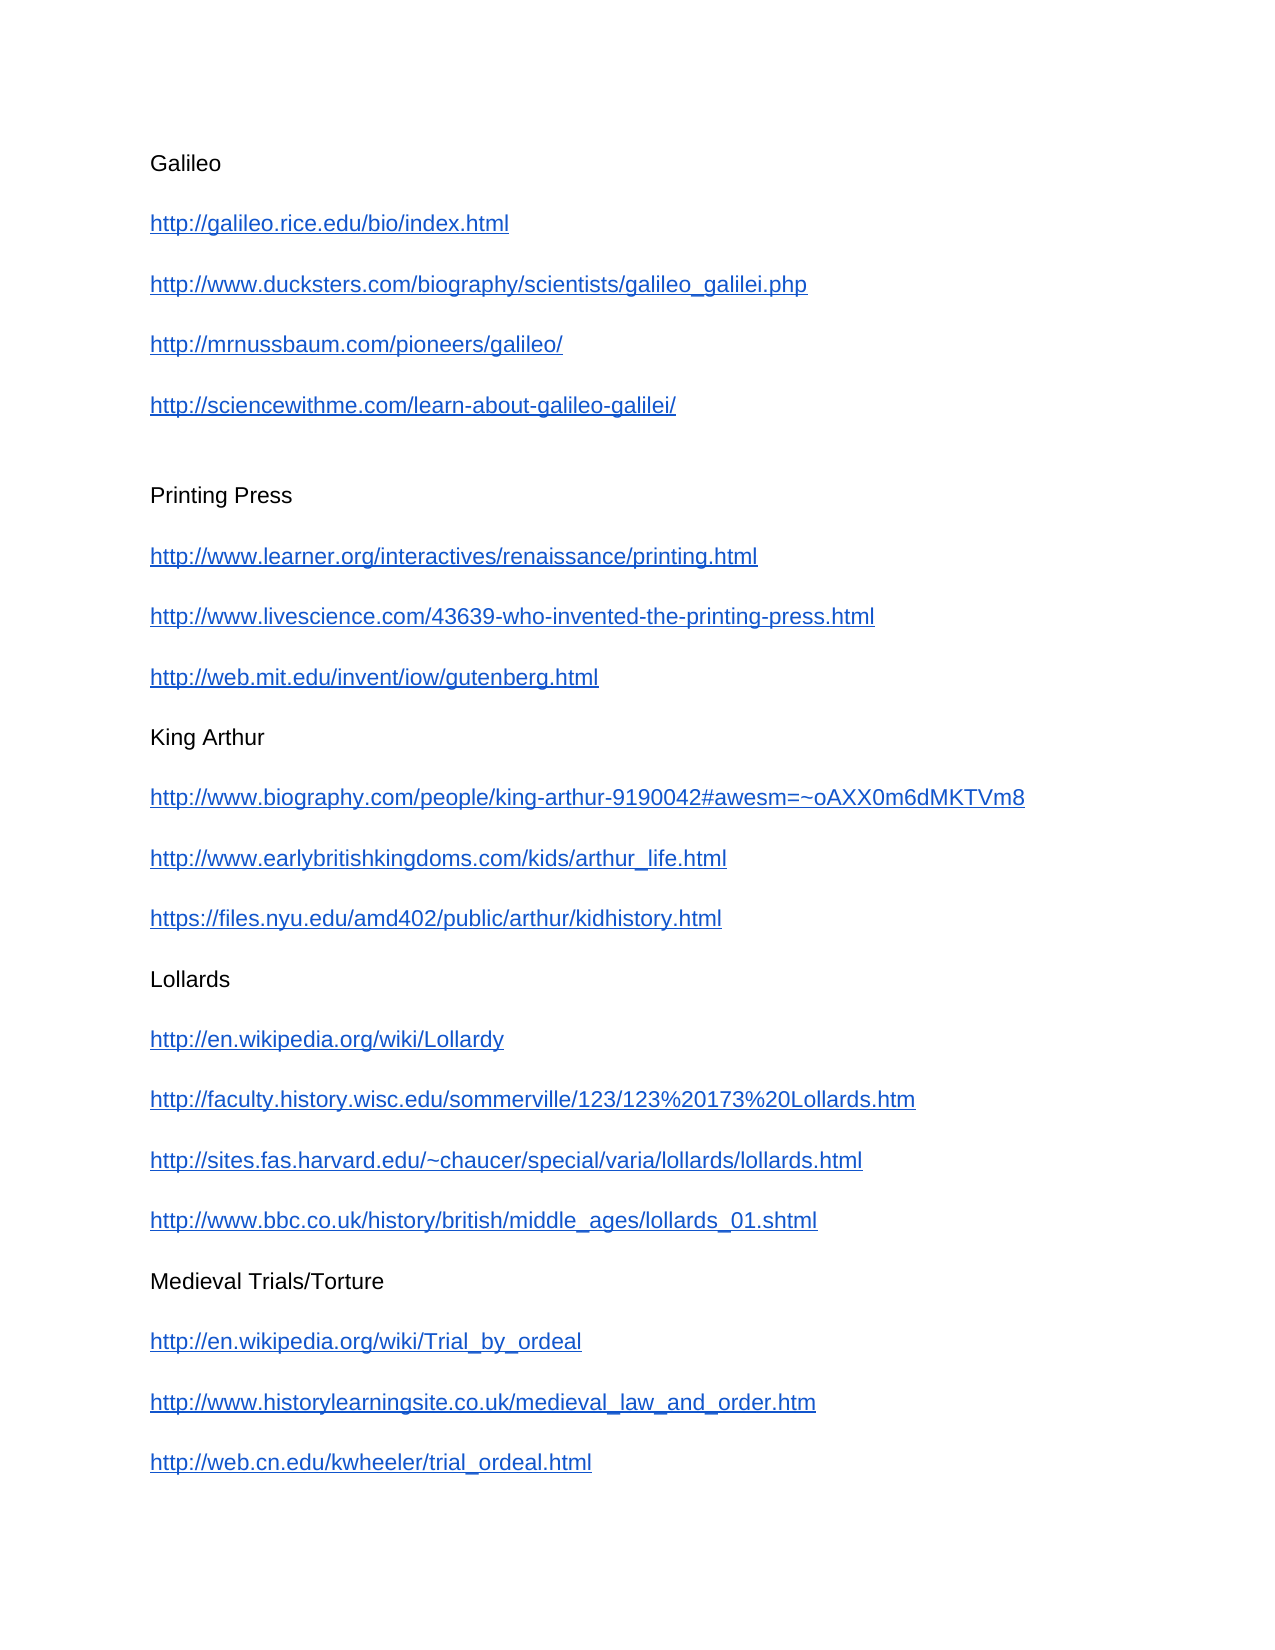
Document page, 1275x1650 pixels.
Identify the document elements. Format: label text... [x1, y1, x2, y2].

text Medieval Trials/Torture [150, 1268, 1125, 1294]
text http://www.livescience.com/43639-who-invented-the-printing-press.html [150, 603, 1125, 629]
text Printing Press [150, 482, 1125, 509]
text http://www.bbc.co.uk/history/british/middle_ages/lollards_01.shtml [150, 1207, 1125, 1234]
text http://mrnussbaum.com/pioneers/galileo/ [150, 331, 1125, 358]
text Lollards [150, 966, 1125, 992]
text http://sciencewithme.com/learn-about-galileo-galilei/ [150, 392, 1125, 418]
text http://web.cn.edu/kwheeler/trial_ordeal.html [150, 1449, 1125, 1475]
text http://www.learner.org/interactives/renaissance/printing.html [150, 543, 1125, 569]
text http://en.wikipedia.org/wiki/Trial_by_ordeal [150, 1328, 1125, 1354]
text http://en.wikipedia.org/wiki/Lollardy [150, 1026, 1125, 1052]
text King Arthur [150, 724, 1125, 750]
text http://faculty.history.wisc.edu/sommerville/123/123%20173%20Lollards.htm [150, 1086, 1125, 1113]
text Galileo [150, 150, 1125, 176]
text http://www.biography.com/people/king-arthur-9190042#awesm=~oAXX0m6dMKTVm8 [150, 784, 1125, 811]
text https://files.nyu.edu/amd402/public/arthur/kidhistory.html [150, 905, 1125, 932]
text http://web.mit.edu/invent/iow/gutenberg.html [150, 663, 1125, 690]
text http://www.historylearningsite.co.uk/medieval_law_and_order.htm [150, 1388, 1125, 1415]
text http://www.ducksters.com/biography/scientists/galileo_galilei.php [150, 271, 1125, 297]
text http://sites.fas.harvard.edu/~chaucer/special/varia/lollards/lollards.html [150, 1147, 1125, 1173]
text http://www.earlybritishkingdoms.com/kids/arthur_life.html [150, 845, 1125, 871]
text http://galileo.rice.edu/bio/index.html [150, 210, 1125, 237]
